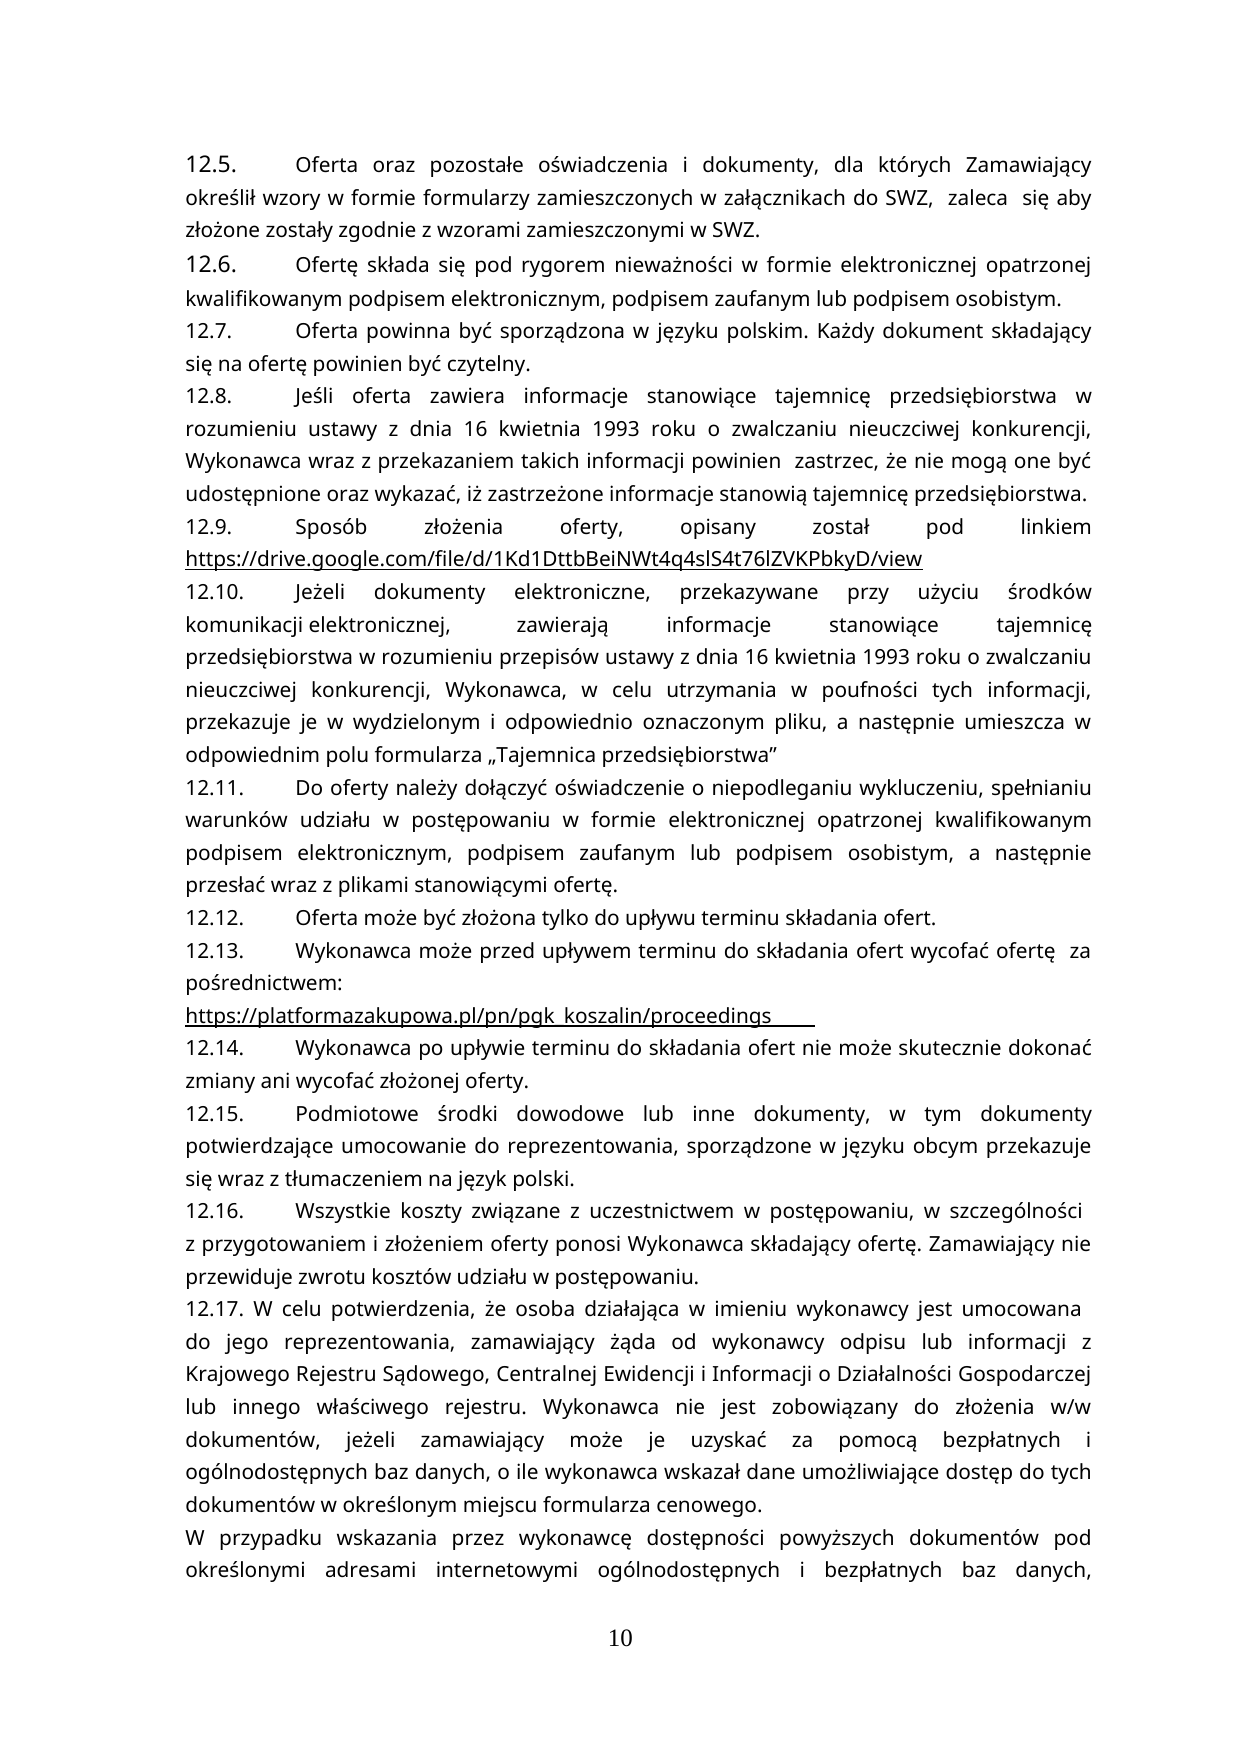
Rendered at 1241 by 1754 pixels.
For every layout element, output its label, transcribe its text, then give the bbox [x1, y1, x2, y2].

text 12.9. Sposób złożenia oferty, opisany został pod linkiem https://drive.google.com/file/d/1Kd1DttbBeiNWt4q4slS4t76lZVKPbkyD/view [185, 512, 1093, 573]
text 12.14. Wykonawca po upływie terminu do składania ofert nie może skutecznie dokonać zmiany ani wycofać złożonej oferty. [185, 1033, 1093, 1094]
text 12.6. Ofertę składa się pod rygorem nieważności w formie elektronicznej opatrzonej kwalifikowanym podpisem elektronicznym, podpisem zaufanym lub podpisem osobistym. [185, 248, 1093, 312]
text 12.5. Oferta oraz pozostałe oświadczenia i dokumenty, dla których Zamawiający określił wzory w formie formularzy zamieszczonych w załącznikach do SWZ, zaleca się aby złożone zostały zgodnie z wzorami zamieszczonymi w SWZ. [185, 148, 1093, 244]
text 12.8. Jeśli oferta zawiera informacje stanowiące tajemnicę przedsiębiorstwa w rozumieniu ustawy z dnia 16 kwietnia 1993 roku o zwalczaniu nieuczciwej konkurencji, Wykonawca wraz z przekazaniem takich informacji powinien zastrzec, że nie mogą one być udostępnione oraz wykazać, iż zastrzeżone informacje stanowią tajemnicę przedsiębiorstwa. [185, 381, 1093, 508]
text 12.16. Wszystkie koszty związane z uczestnictwem w postępowaniu, w szczególności z przygotowaniem i złożeniem oferty ponosi Wykonawca składający ofertę. Zamawiający nie przewiduje zwrotu kosztów udziału w postępowaniu. [185, 1197, 1093, 1290]
text 12.13. Wykonawca może przed upływem terminu do składania ofert wycofać ofertę za pośrednictwem: [185, 936, 1093, 997]
text 12.7. Oferta powinna być sporządzona w języku polskim. Każdy dokument składający się na ofertę powinien być czytelny. [185, 316, 1093, 377]
text 12.12. Oferta może być złożona tylko do upływu terminu składania ofert. [185, 903, 1093, 932]
text 12.15. Podmiotowe środki dowodowe lub inne dokumenty, w tym dokumenty potwierdzające umocowanie do reprezentowania, sporządzone w języku obcym przekazuje się wraz z tłumaczeniem na język polski. [185, 1099, 1093, 1192]
text 12.17. W celu potwierdzenia, że osoba działająca w imieniu wykonawcy jest umocowana do jego reprezentowania, zamawiający żąda od wykonawcy odpisu lub informacji z Krajowego Rejestru Sądowego, Centralnej Ewidencji i Informacji o Działalności Gospodarczej lub innego właściwego rejestru. Wykonawca nie jest zobowiązany do złożenia w/w dokumentów, jeżeli zamawiający może je uzyskać za pomocą bezpłatnych i ogólnodostępnych baz danych, o ile wykonawca wskazał dane umożliwiające dostęp do tych dokumentów w określonym miejscu formularza cenowego. [185, 1294, 1093, 1518]
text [185, 1523, 1093, 1584]
text https://platformazakupowa.pl/pn/pgk_koszalin/proceedings [185, 1001, 1093, 1029]
text 12.11. Do oferty należy dołączyć oświadczenie o niepodleganiu wykluczeniu, spełnianiu warunków udziału w postępowaniu w formie elektronicznej opatrzonej kwalifikowanym podpisem elektronicznym, podpisem zaufanym lub podpisem osobistym, a następnie przesłać wraz z plikami stanowiącymi ofertę. [185, 773, 1093, 899]
text 12.10. Jeżeli dokumenty elektroniczne, przekazywane przy użyciu środków komunikacji elektronicznej, zawierają informacje stanowiące tajemnicę przedsiębiorstwa w rozumieniu przepisów ustawy z dnia 16 kwietnia 1993 roku o zwalczaniu nieuczciwej konkurencji, Wykonawca, w celu utrzymania w poufności tych informacji, przekazuje je w wydzielonym i odpowiednio oznaczonym pliku, a następnie umieszcza w odpowiednim polu formularza „Tajemnica przedsiębiorstwa” [185, 577, 1093, 768]
